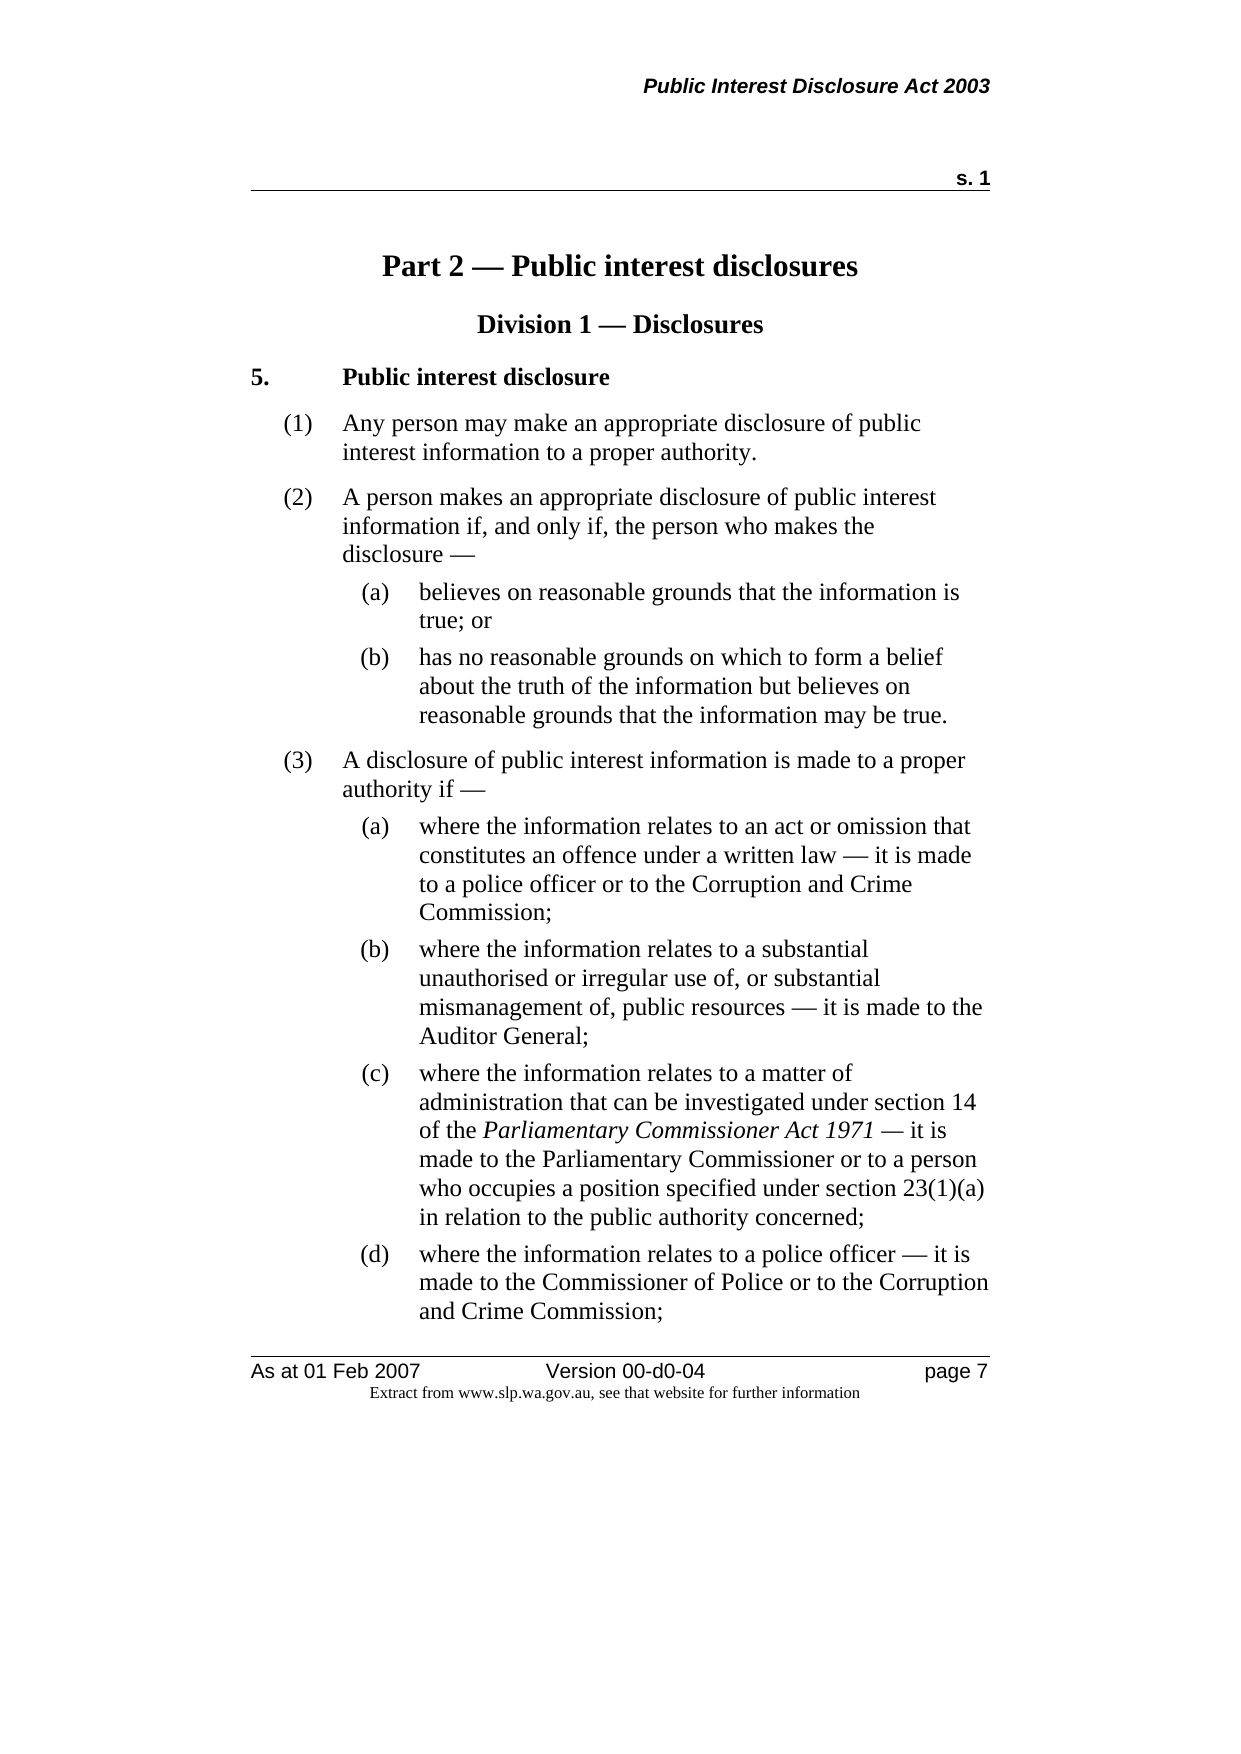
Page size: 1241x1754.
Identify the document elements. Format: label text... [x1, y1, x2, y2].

subtitle Division 1 — Disclosures [251, 308, 990, 339]
subtitle 5. Public interest disclosure [251, 362, 990, 391]
text (2) A person makes an appropriate disclosure of public interest information if, and only if, the person who makes the disclosure — [251, 482, 990, 568]
text (c) where the information relates to a matter of administration that can be investigated under section 14 of the Parliamentary Commissioner Act 1971 — it is made to the Parliamentary Commissioner or to a person who occupies a position specified under section 23(1)(a) in relation to the public authority concerned; [251, 1058, 990, 1230]
text (a) believes on reasonable grounds that the information is true; or [251, 577, 990, 634]
text (b) has no reasonable grounds on which to form a belief about the truth of the information but believes on reasonable grounds that the information may be true. [251, 642, 990, 729]
text (a) where the information relates to an act or omission that constitutes an offence under a written law — it is made to a police officer or to the Corruption and Crime Commission; [251, 811, 990, 926]
subtitle Part 2 — Public interest disclosures [251, 247, 990, 283]
text (d) where the information relates to a police officer — it is made to the Commissioner of Police or to the Corruption and Crime Commission; [251, 1239, 990, 1325]
text (b) where the information relates to a substantial unauthorised or irregular use of, or substantial mismanagement of, public resources — it is made to the Auditor General; [251, 934, 990, 1049]
text (3) A disclosure of public interest information is made to a proper authority if — [251, 745, 990, 803]
text (1) Any person may make an appropriate disclosure of public interest information to a proper authority. [251, 408, 990, 465]
